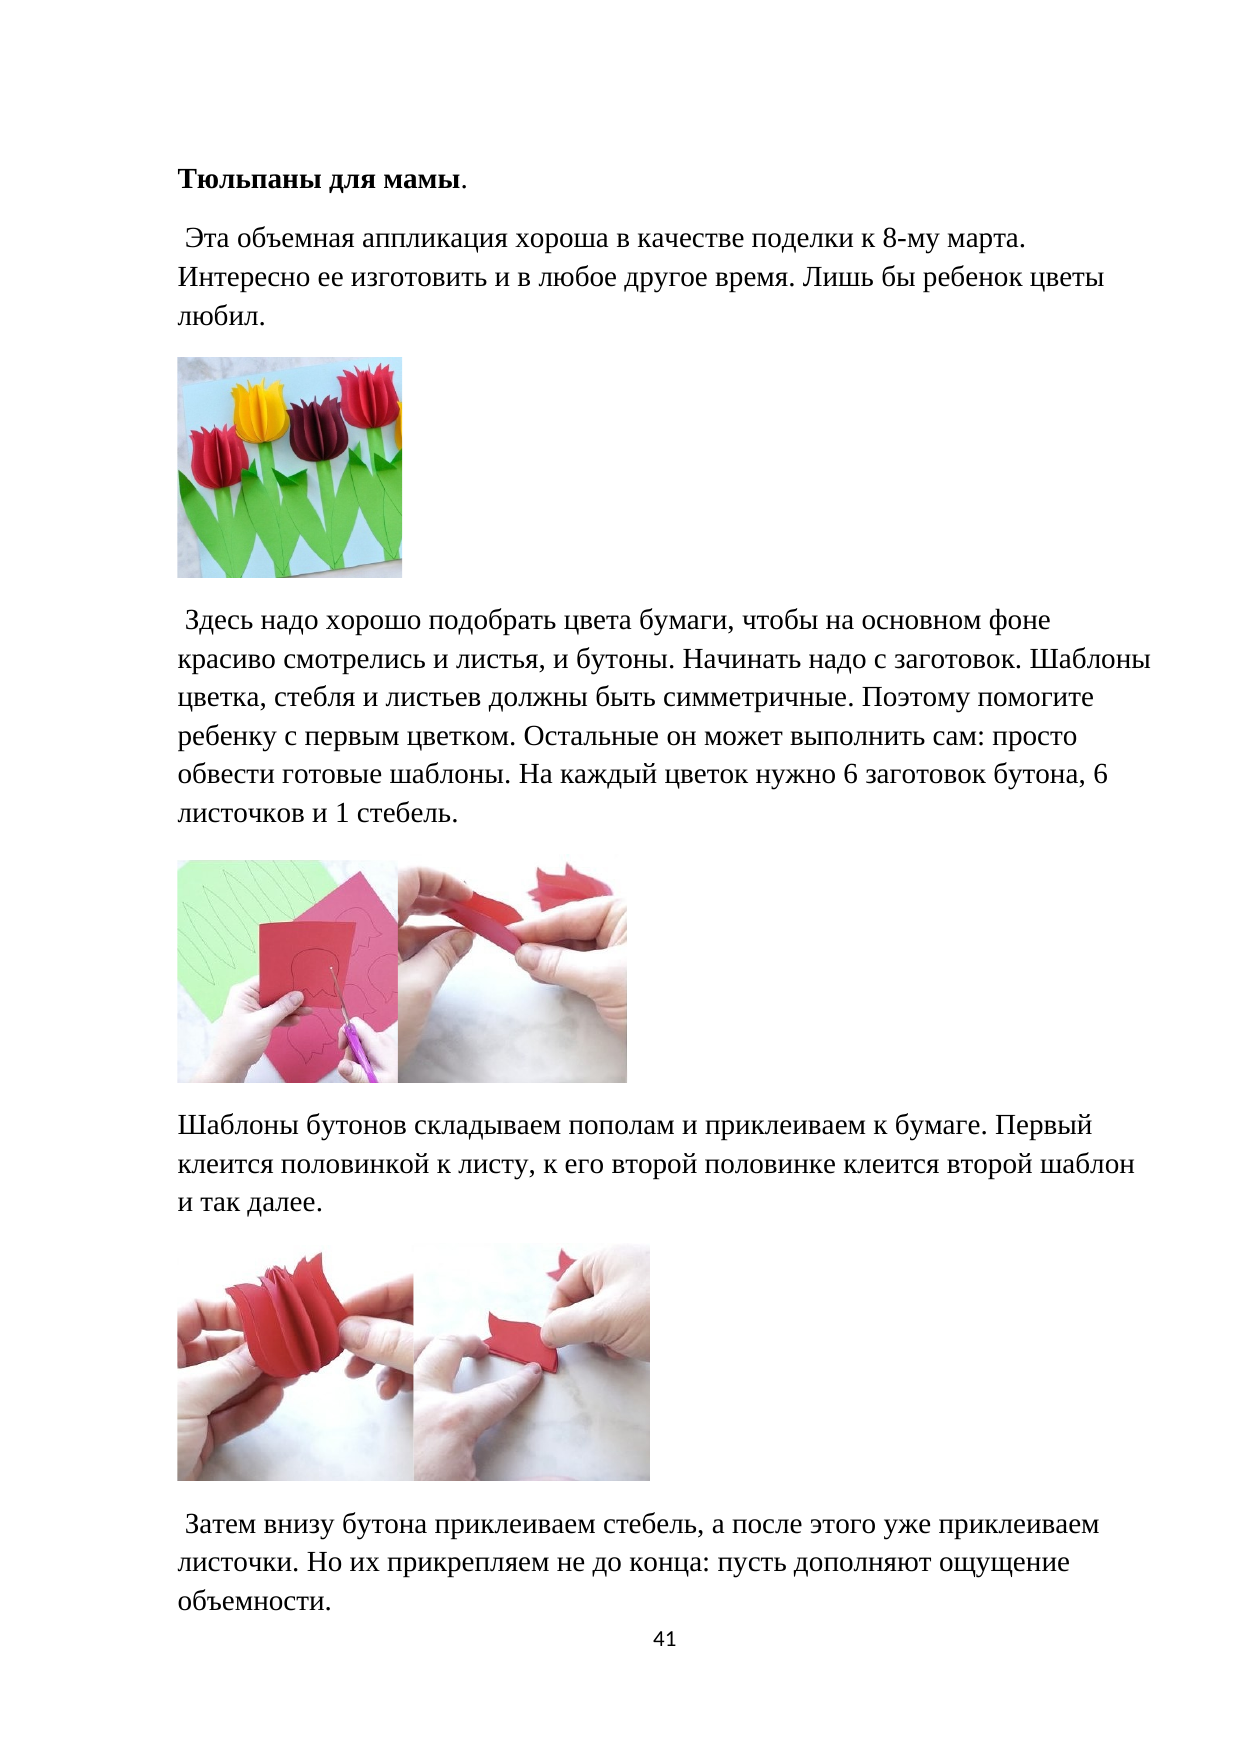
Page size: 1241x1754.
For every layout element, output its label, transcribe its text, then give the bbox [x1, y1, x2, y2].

text Здесь надо хорошо подобрать цвета бумаги, чтобы на основном фоне красиво смотрелись и листья, и бутоны. Начинать надо с заготовок. Шаблоны цветка, стебля и листьев должны быть симметричные. Поэтому помогите ребенку с первым цветком. Остальные он может выполнить сам: просто обвести готовые шаблоны. На каждый цветок нужно 6 заготовок бутона, 6 листочков и 1 стебель. [177, 602, 1152, 829]
text Затем внизу бутона приклеиваем стебель, а после этого уже приклеиваем листочки. Но их прикрепляем не до конца: пусть дополняют ощущение объемности. [177, 1506, 1152, 1616]
picture [177, 357, 403, 578]
picture [177, 854, 628, 1083]
picture [177, 1243, 650, 1481]
text Шаблоны бутонов складываем пополам и приклеиваем к бумаге. Первый клеится половинкой к листу, к его второй половинке клеится второй шаблон и так далее. [177, 1107, 1152, 1218]
text Эта объемная аппликация хороша в качестве поделки к 8-му марта. Интересно ее изготовить и в любое другое время. Лишь бы ребенок цветы любил. [177, 221, 1152, 331]
text Тюльпаны для мамы. [177, 161, 1152, 195]
